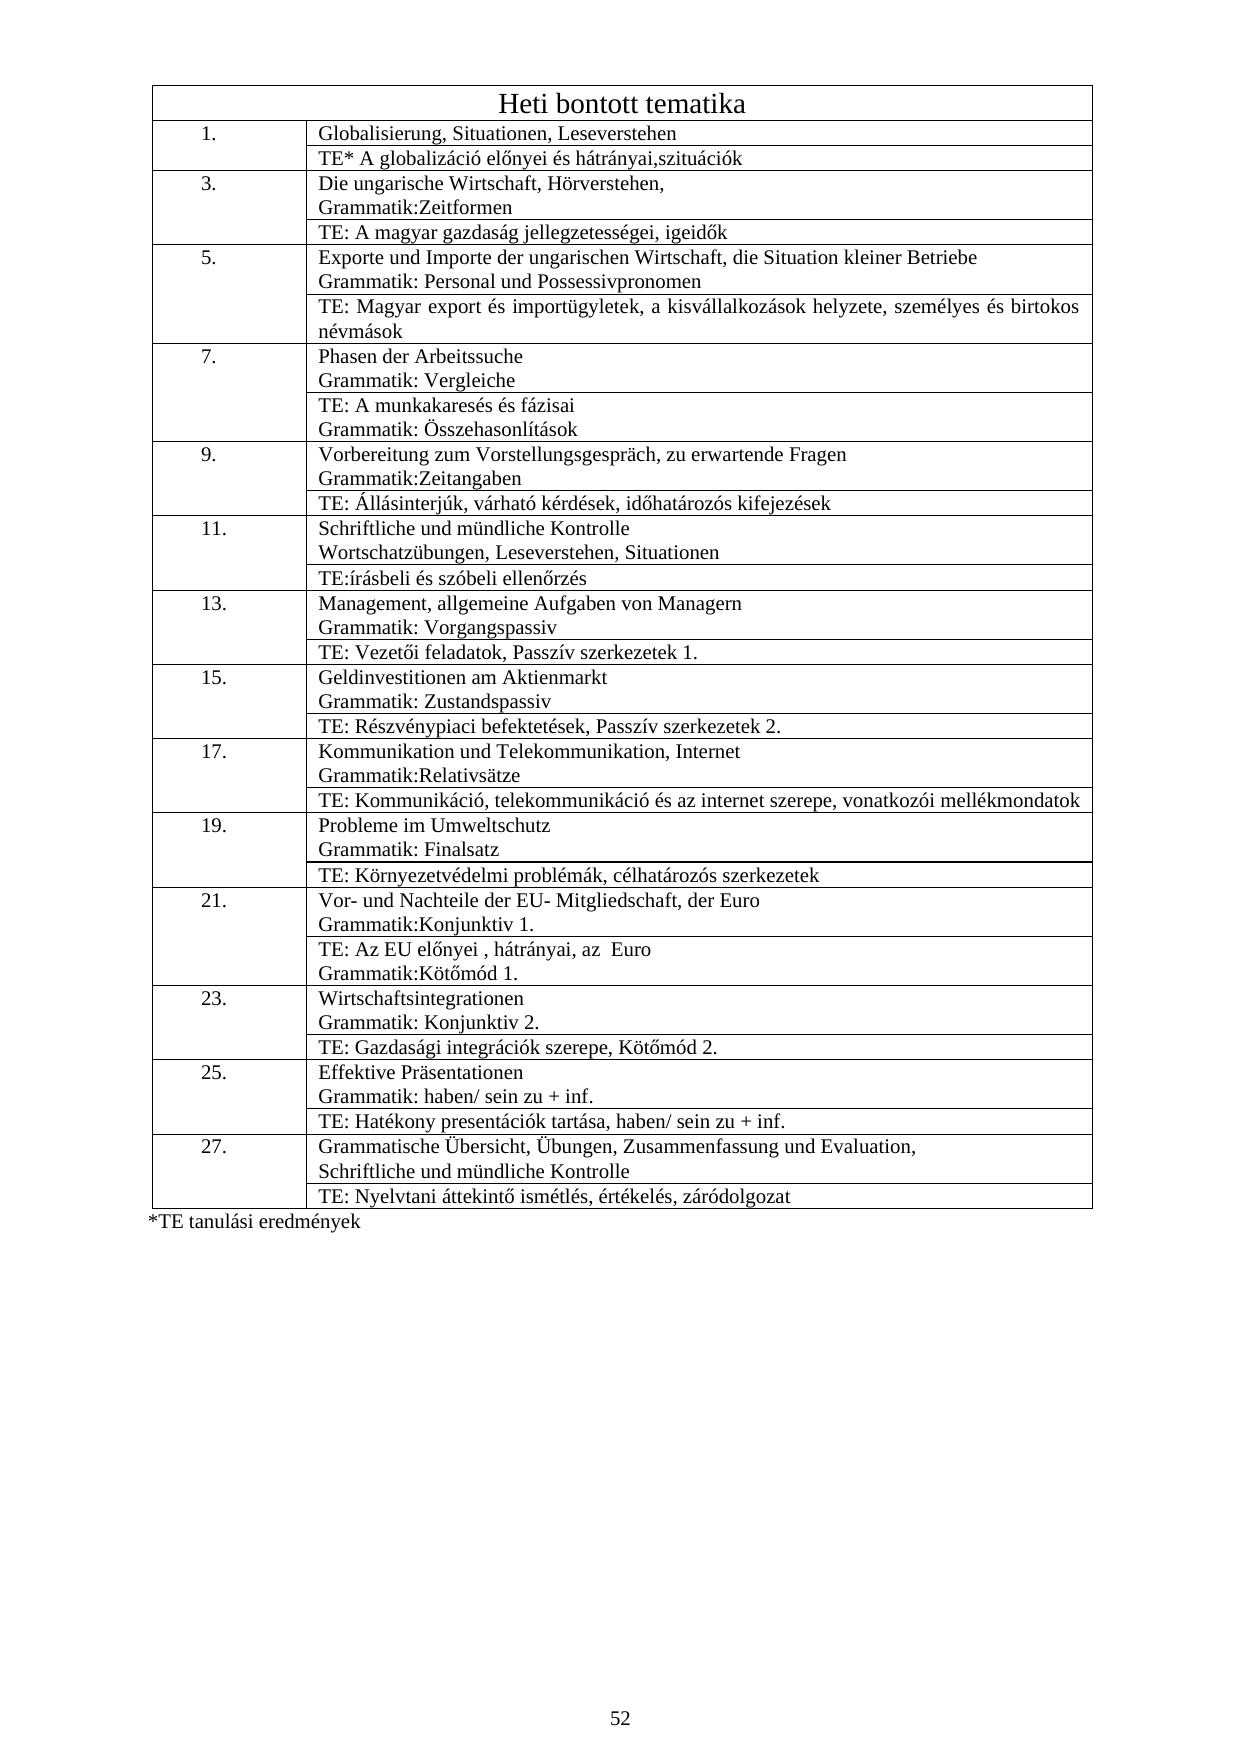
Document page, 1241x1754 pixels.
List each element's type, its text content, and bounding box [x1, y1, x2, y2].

table_cell Schriftliche und mündliche Kontrolle Wortschatzübungen, Leseverstehen, Situationen [307, 516, 1092, 564]
table_cell Vor- und Nachteile der EU- Mitgliedschaft, der Euro Grammatik:Konjunktiv 1. [307, 888, 1092, 936]
table_cell Grammatische Übersicht, Übungen, Zusammenfassung und Evaluation, Schriftliche und mündliche Kontrolle [307, 1135, 1092, 1183]
table_cell [153, 121, 306, 170]
table_cell Geldinvestitionen am Aktienmarkt Grammatik: Zustandspassiv [307, 665, 1092, 713]
table_header Heti bontott tematika [153, 86, 1092, 120]
table_cell [153, 171, 306, 244]
table_cell TE: Részvénypiaci befektetések, Passzív szerkezetek 2. [307, 714, 1092, 738]
table_cell TE:írásbeli és szóbeli ellenőrzés [307, 565, 1092, 589]
table_cell Kommunikation und Telekommunikation, Internet Grammatik:Relativsätze [307, 739, 1092, 787]
table_cell TE: Hatékony presentációk tartása, haben/ sein zu + inf. [307, 1109, 1092, 1133]
table_cell TE: Kommunikáció, telekommunikáció és az internet szerepe, vonatkozói mellékmondatok [307, 788, 1092, 812]
table_cell Wirtschaftsintegrationen Grammatik: Konjunktiv 2. [307, 986, 1092, 1034]
table_cell [153, 739, 306, 812]
table_cell [153, 1060, 306, 1133]
table_cell Exporte und Importe der ungarischen Wirtschaft, die Situation kleiner Betriebe Grammatik: Personal und Possessivpronomen [307, 245, 1092, 293]
table_cell TE: Állásinterjúk, várható kérdések, időhatározós kifejezések [307, 491, 1092, 515]
table_cell [153, 888, 306, 985]
table_cell TE: Nyelvtani áttekintő ismétlés, értékelés, záródolgozat [307, 1184, 1092, 1208]
table_cell TE: A munkakaresés és fázisai Grammatik: Összehasonlítások [307, 393, 1092, 441]
table_cell TE: Vezetői feladatok, Passzív szerkezetek 1. [307, 640, 1092, 664]
table_cell Vorbereitung zum Vorstellungsgespräch, zu erwartende Fragen Grammatik:Zeitangaben [307, 442, 1092, 490]
table_cell [153, 516, 306, 589]
table_cell Probleme im Umweltschutz Grammatik: Finalsatz [307, 813, 1092, 861]
table_cell Phasen der Arbeitssuche Grammatik: Vergleiche [307, 344, 1092, 392]
table_cell TE* A globalizáció előnyei és hátrányai,szituációk [307, 146, 1092, 170]
text *TE tanulási eredmények [148, 1209, 1093, 1233]
table_cell Globalisierung, Situationen, Leseverstehen [307, 121, 1092, 145]
table_cell [153, 245, 306, 343]
table_cell TE: Környezetvédelmi problémák, célhatározós szerkezetek [307, 863, 1092, 887]
table_cell TE: Magyar export és importügyletek, a kisvállalkozások helyzete, személyes és birtokos névmások [307, 295, 1092, 343]
table_cell [153, 813, 306, 887]
table_cell TE: A magyar gazdaság jellegzetességei, igeidők [307, 220, 1092, 244]
table_cell Management, allgemeine Aufgaben von Managern Grammatik: Vorgangspassiv [307, 591, 1092, 639]
table_cell Die ungarische Wirtschaft, Hörverstehen, Grammatik:Zeitformen [307, 171, 1092, 219]
table_cell [153, 442, 306, 515]
table_cell [153, 986, 306, 1059]
table_cell [153, 665, 306, 738]
table_cell TE: Az EU előnyei , hátrányai, az Euro Grammatik:Kötőmód 1. [307, 937, 1092, 985]
table_cell [153, 1135, 306, 1208]
table_cell [153, 591, 306, 664]
table_cell [153, 344, 306, 441]
table_cell TE: Gazdasági integrációk szerepe, Kötőmód 2. [307, 1035, 1092, 1059]
table_cell Effektive Präsentationen Grammatik: haben/ sein zu + inf. [307, 1060, 1092, 1108]
